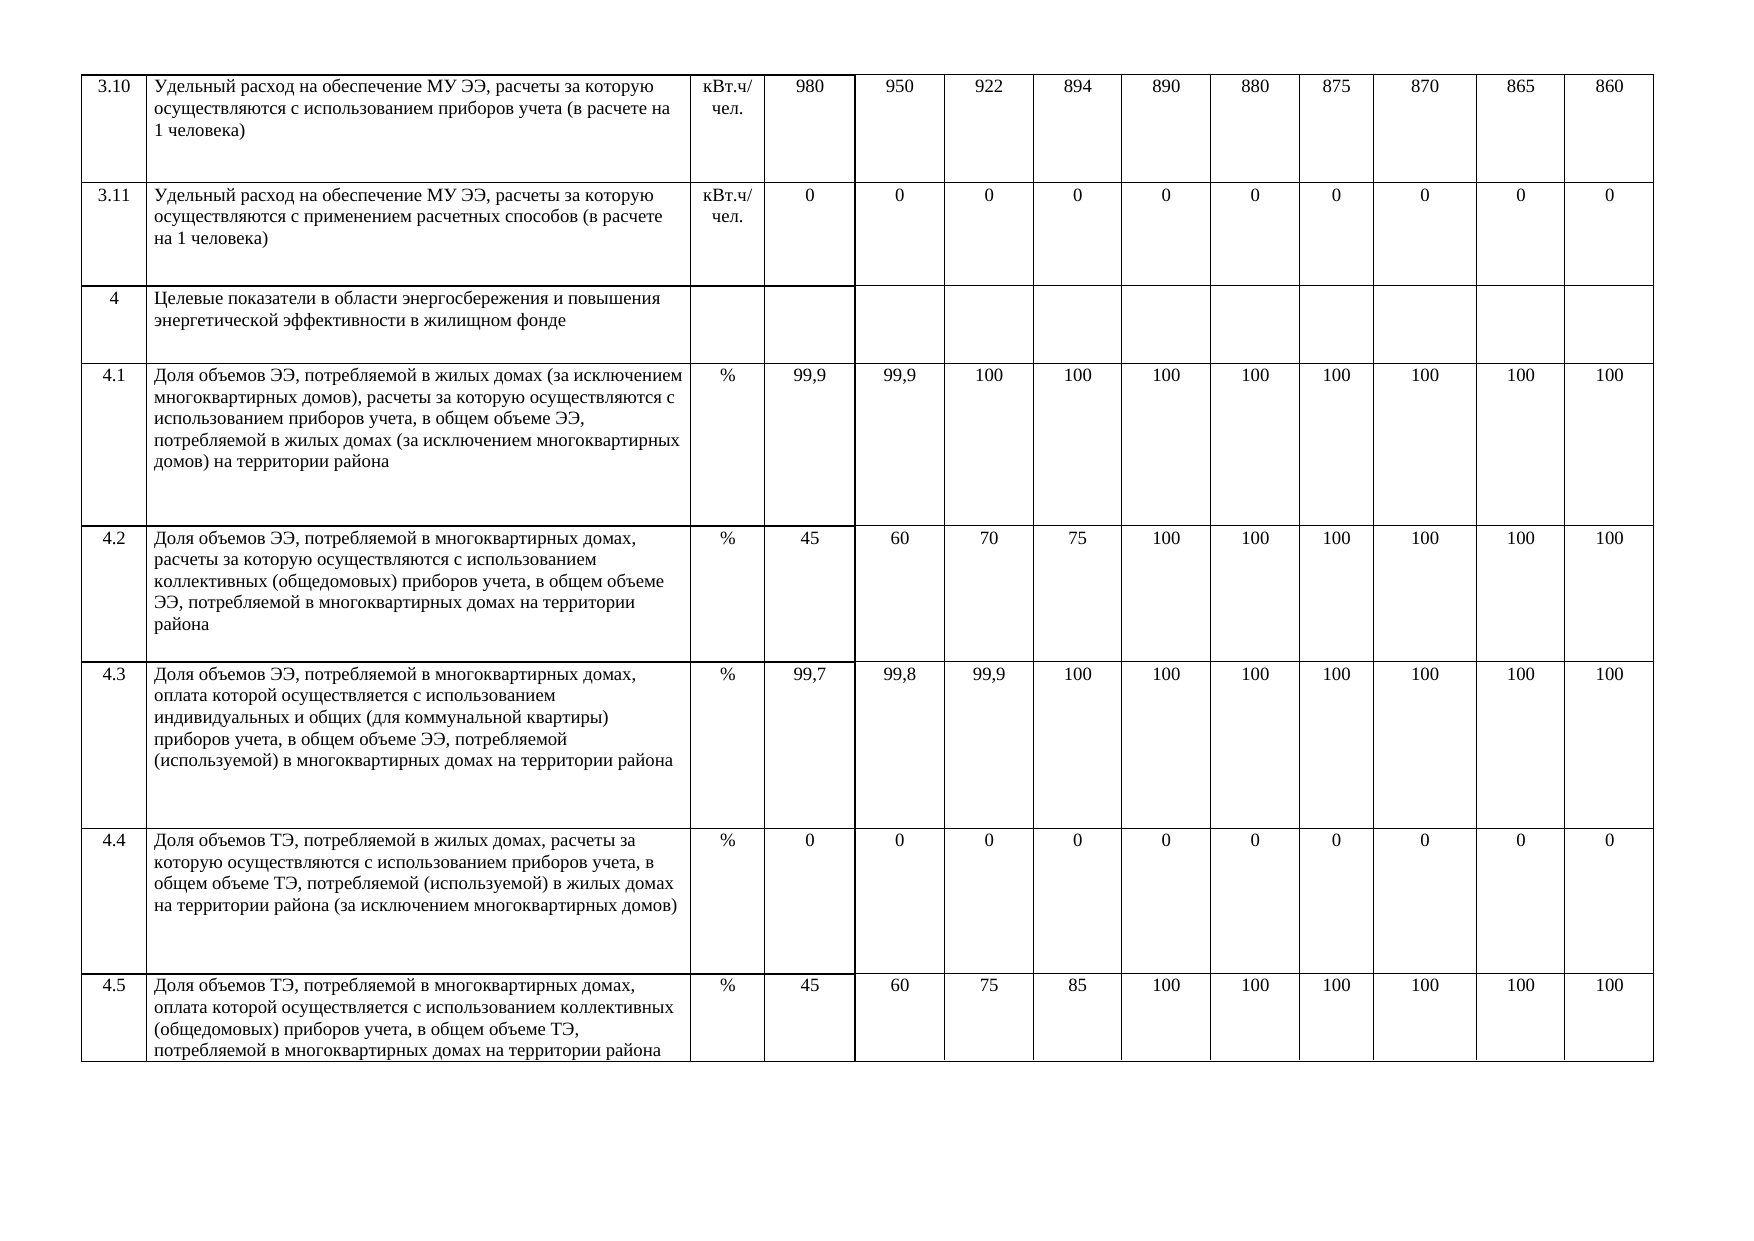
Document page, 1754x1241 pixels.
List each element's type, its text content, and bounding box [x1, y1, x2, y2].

table_cell 875 [1300, 75, 1373, 182]
table_cell 100 [1374, 364, 1476, 525]
table_cell 0 [1477, 829, 1564, 973]
table_cell 0 [945, 183, 1033, 285]
table_cell 75 [1034, 526, 1121, 661]
table_cell 880 [1211, 75, 1299, 182]
table_cell 100 [1374, 526, 1476, 661]
table_cell [1122, 286, 1210, 362]
table_cell 0 [1374, 829, 1476, 973]
table_cell 860 [1565, 75, 1653, 182]
table_cell 980 [765, 76, 854, 182]
table_cell 100 [1373, 974, 1477, 1061]
table_cell Удельный расход на обеспечение МУ ЭЭ, расчеты за которую осуществляются с использованием приборов учета (в расчете на 1 человека) [147, 76, 690, 182]
table_cell % [691, 829, 764, 973]
table_cell 60 [856, 974, 944, 1061]
table_cell 100 [1211, 974, 1299, 1061]
table_cell 0 [1374, 183, 1476, 285]
table_cell 890 [1122, 75, 1210, 182]
table_cell [1374, 286, 1476, 362]
table_cell 0 [856, 829, 944, 973]
table_cell 99,9 [945, 662, 1033, 827]
table_cell 100 [1299, 974, 1373, 1061]
table_cell 100 [1211, 526, 1299, 661]
table_cell 0 [765, 829, 854, 973]
table_cell Доля объемов ТЭ, потребляемой в жилых домах, расчеты за которую осуществляются с использованием приборов учета, в общем объеме ТЭ, потребляемой (используемой) в жилых домах на территории района (за исключением многоквартирных домов) [147, 829, 690, 973]
table_cell 0 [1034, 829, 1121, 973]
table_cell 75 [944, 974, 1034, 1061]
table_cell 100 [1300, 662, 1373, 827]
table_cell % [691, 527, 764, 661]
table_cell 100 [1300, 526, 1373, 661]
table_cell 70 [945, 526, 1033, 661]
table_cell % [691, 364, 764, 525]
table_cell 0 [1122, 183, 1210, 285]
table_cell 100 [1477, 662, 1564, 827]
table_cell кВт.ч/ чел. [691, 183, 764, 285]
table_cell 100 [1122, 526, 1210, 661]
table_cell 0 [1565, 829, 1653, 973]
table_cell [765, 287, 854, 362]
table_cell [1211, 286, 1299, 362]
table_cell 45 [765, 527, 854, 661]
table_cell 100 [1565, 526, 1653, 661]
table_cell [691, 287, 764, 362]
table_cell 99,9 [856, 364, 944, 525]
table_cell 4.4 [82, 829, 146, 973]
table_cell 0 [1565, 183, 1653, 285]
table_cell 100 [1122, 662, 1210, 827]
table_cell % [691, 663, 764, 827]
table_cell 100 [1477, 526, 1564, 661]
table_cell 100 [1374, 662, 1476, 827]
table_cell 0 [945, 829, 1033, 973]
table_cell [945, 286, 1033, 362]
table_cell 100 [1034, 364, 1121, 525]
table_cell 4.2 [82, 527, 146, 661]
table_cell 0 [856, 183, 944, 285]
table_cell 950 [856, 75, 944, 182]
table_cell 100 [945, 364, 1033, 525]
table_cell 100 [1477, 974, 1565, 1061]
table_cell 85 [1034, 974, 1121, 1061]
table_cell 99,7 [765, 663, 854, 827]
table_cell [1565, 286, 1653, 362]
table_cell 3.11 [82, 183, 146, 285]
table_cell 99,8 [856, 662, 944, 827]
table_cell Доля объемов ЭЭ, потребляемой в жилых домах (за исключением многоквартирных домов), расчеты за которую осуществляются с использованием приборов учета, в общем объеме ЭЭ, потребляемой в жилых домах (за исключением многоквартирных домов) на территории района [147, 364, 690, 525]
table_cell 4 [82, 287, 146, 362]
table_cell 100 [1565, 364, 1653, 525]
table_cell [1300, 286, 1373, 362]
table_cell 100 [1122, 364, 1210, 525]
table_cell Целевые показатели в области энергосбережения и повышения энергетической эффективности в жилищном фонде [147, 287, 690, 362]
table_cell 0 [1300, 183, 1373, 285]
table_cell Доля объемов ЭЭ, потребляемой в многоквартирных домах, оплата которой осуществляется с использованием индивидуальных и общих (для коммунальной квартиры) приборов учета, в общем объеме ЭЭ, потребляемой (используемой) в многоквартирных домах на территории района [147, 663, 690, 827]
table_cell 3.10 [82, 76, 146, 182]
table_cell 100 [1300, 364, 1373, 525]
table_cell 60 [856, 526, 944, 661]
table_cell [856, 286, 944, 362]
table_cell Доля объемов ЭЭ, потребляемой в многоквартирных домах, расчеты за которую осуществляются с использованием коллективных (общедомовых) приборов учета, в общем объеме ЭЭ, потребляемой в многоквартирных домах на территории района [147, 527, 690, 661]
table_cell 45 [765, 975, 854, 1061]
table_cell 4.1 [82, 364, 146, 525]
table_cell 0 [1034, 183, 1121, 285]
table_cell 870 [1374, 75, 1476, 182]
table_cell [1477, 286, 1564, 362]
table_cell 0 [1477, 183, 1564, 285]
table_cell 922 [945, 75, 1033, 182]
table_cell % [691, 975, 764, 1061]
table_cell Удельный расход на обеспечение МУ ЭЭ, расчеты за которую осуществляются с применением расчетных способов (в расчете на 1 человека) [147, 183, 690, 285]
table_cell 0 [1122, 829, 1210, 973]
table_cell 865 [1477, 75, 1564, 182]
table_cell 100 [1034, 662, 1121, 827]
table_cell 4.3 [82, 663, 146, 827]
table_cell 100 [1121, 974, 1211, 1061]
table_cell [1034, 286, 1121, 362]
table_cell 0 [1211, 183, 1299, 285]
table_cell 99,9 [765, 364, 854, 525]
table_cell 4.5 [82, 975, 146, 1061]
table_cell 100 [1211, 364, 1299, 525]
table_cell 894 [1034, 75, 1121, 182]
table_cell 0 [1211, 829, 1299, 973]
table_cell 100 [1211, 662, 1299, 827]
table_cell кВт.ч/ чел. [691, 76, 764, 182]
table_cell 100 [1565, 662, 1653, 827]
table_cell 0 [1300, 829, 1373, 973]
table_cell 100 [1565, 974, 1653, 1061]
table_cell 100 [1477, 364, 1564, 525]
table_cell 0 [765, 183, 854, 285]
table_cell Доля объемов ТЭ, потребляемой в многоквартирных домах, оплата которой осуществляется с использованием коллективных (общедомовых) приборов учета, в общем объеме ТЭ, потребляемой в многоквартирных домах на территории района [147, 975, 690, 1061]
